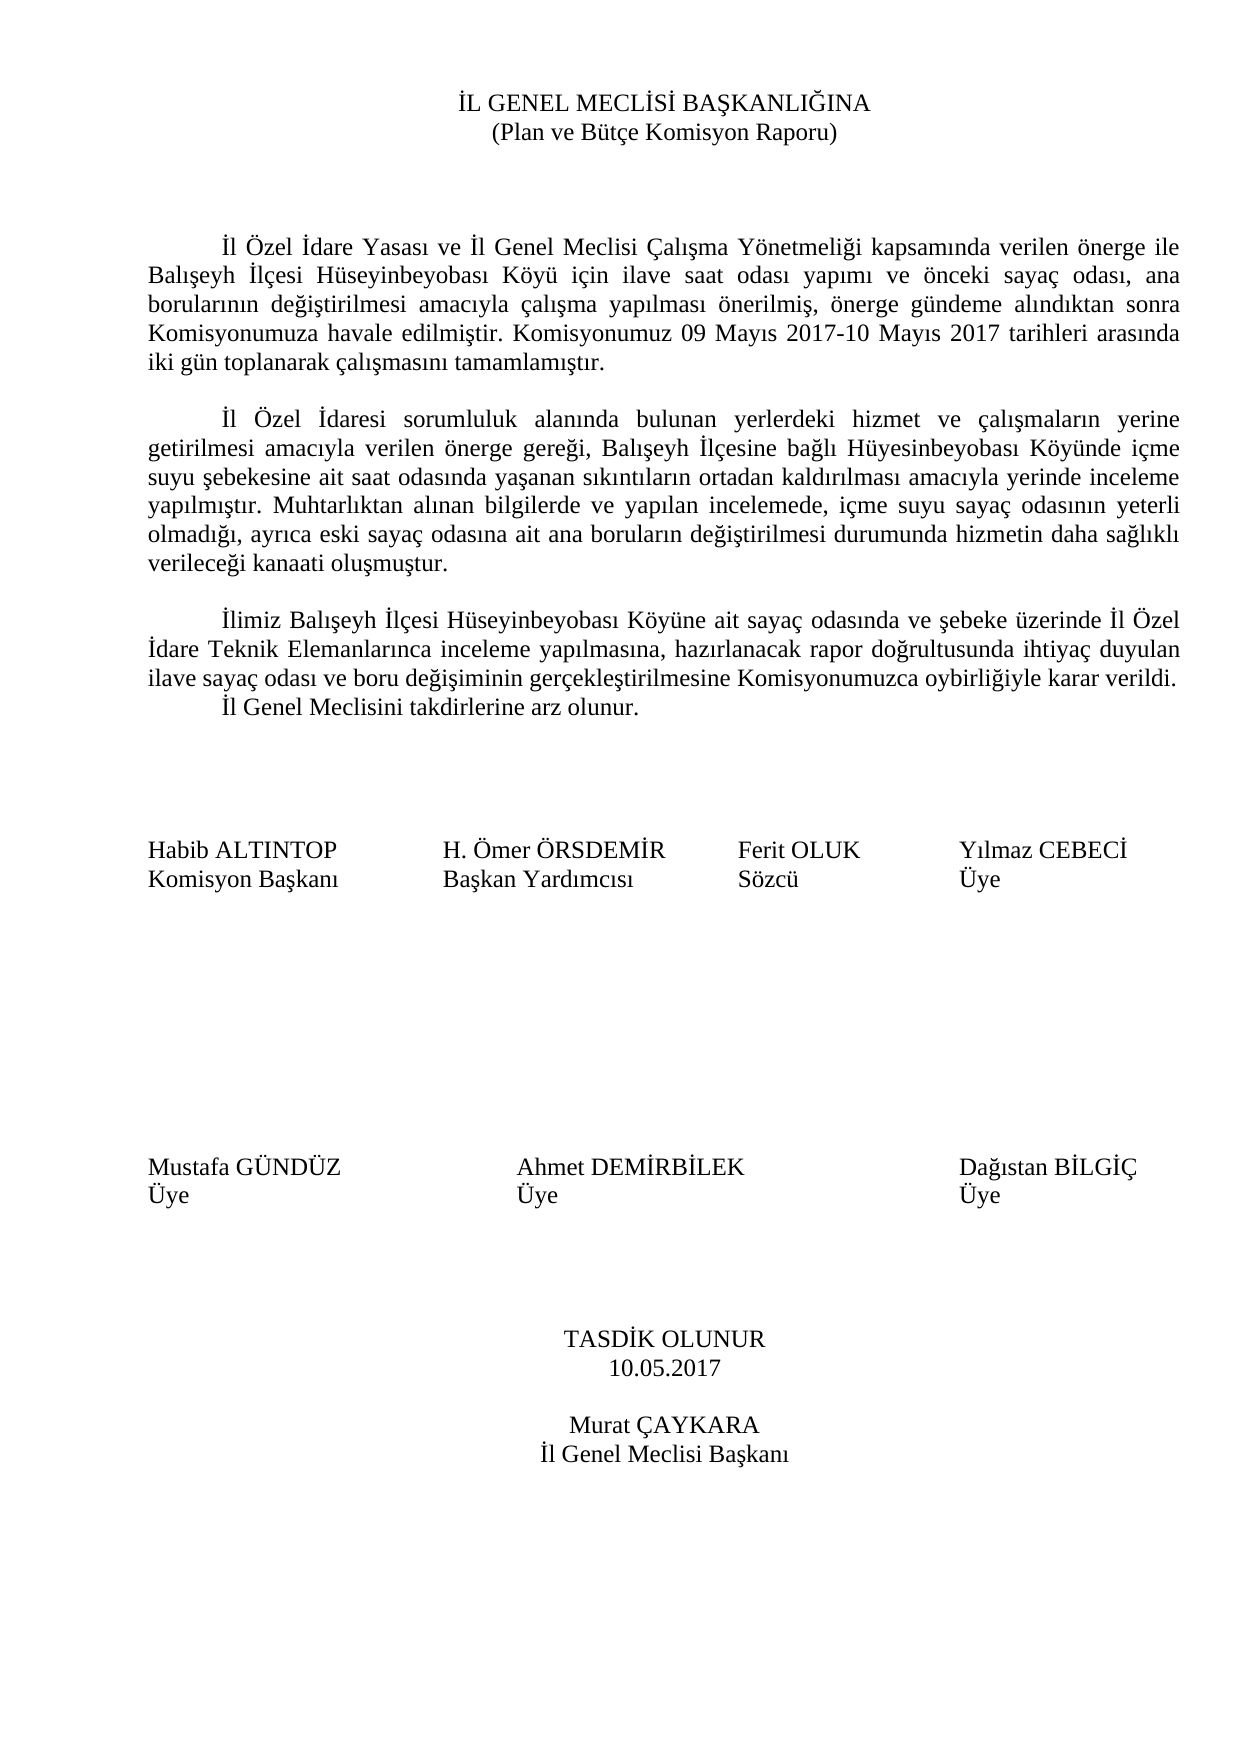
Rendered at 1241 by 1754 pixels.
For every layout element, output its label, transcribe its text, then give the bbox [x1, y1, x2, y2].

text 10.05.2017 [148, 1353, 1181, 1382]
text Mustafa GÜNDÜZ Ahmet DEMİRBİLEK Dağıstan BİLGİÇ [148, 1152, 1181, 1180]
text İL GENEL MECLİSİ BAŞKANLIĞINA [148, 88, 1181, 117]
text İl Genel Meclisini takdirlerine arz olunur. [148, 692, 1181, 720]
text Üye Üye Üye [148, 1180, 1181, 1209]
text TASDİK OLUNUR [148, 1324, 1181, 1353]
text Murat ÇAYKARA [148, 1410, 1181, 1439]
text İl Özel İdaresi sorumluluk alanında bulunan yerlerdeki hizmet ve çalışmaların yerine getirilmesi amacıyla verilen önerge gereği, Balışeyh İlçesine bağlı Hüyesinbeyobası Köyünde içme suyu şebekesine ait saat odasında yaşanan sıkıntıların ortadan kaldırılması amacıyla yerinde inceleme yapılmıştır. Muhtarlıktan alınan bilgilerde ve yapılan incelemede, içme suyu sayaç odasının yeterli olmadığı, ayrıca eski sayaç odasına ait ana boruların değiştirilmesi durumunda hizmetin daha sağlıklı verileceği kanaati oluşmuştur. [148, 404, 1181, 577]
text Komisyon Başkanı Başkan Yardımcısı Sözcü Üye [148, 864, 1181, 893]
text İl Genel Meclisi Başkanı [148, 1439, 1181, 1468]
text İl Özel İdare Yasası ve İl Genel Meclisi Çalışma Yönetmeliği kapsamında verilen önerge ile Balışeyh İlçesi Hüseyinbeyobası Köyü için ilave saat odası yapımı ve önceki sayaç odası, ana borularının değiştirilmesi amacıyla çalışma yapılması önerilmiş, önerge gündeme alındıktan sonra Komisyonumuza havale edilmiştir. Komisyonumuz 09 Mayıs 2017-10 Mayıs 2017 tarihleri arasında iki gün toplanarak çalışmasını tamamlamıştır. [148, 232, 1181, 375]
text (Plan ve Bütçe Komisyon Raporu) [148, 117, 1181, 145]
text İlimiz Balışeyh İlçesi Hüseyinbeyobası Köyüne ait sayaç odasında ve şebeke üzerinde İl Özel İdare Teknik Elemanlarınca inceleme yapılmasına, hazırlanacak rapor doğrultusunda ihtiyaç duyulan ilave sayaç odası ve boru değişiminin gerçekleştirilmesine Komisyonumuzca oybirliğiyle karar verildi. [148, 605, 1181, 692]
text Habib ALTINTOP H. Ömer ÖRSDEMİR Ferit OLUK Yılmaz CEBECİ [148, 835, 1181, 864]
